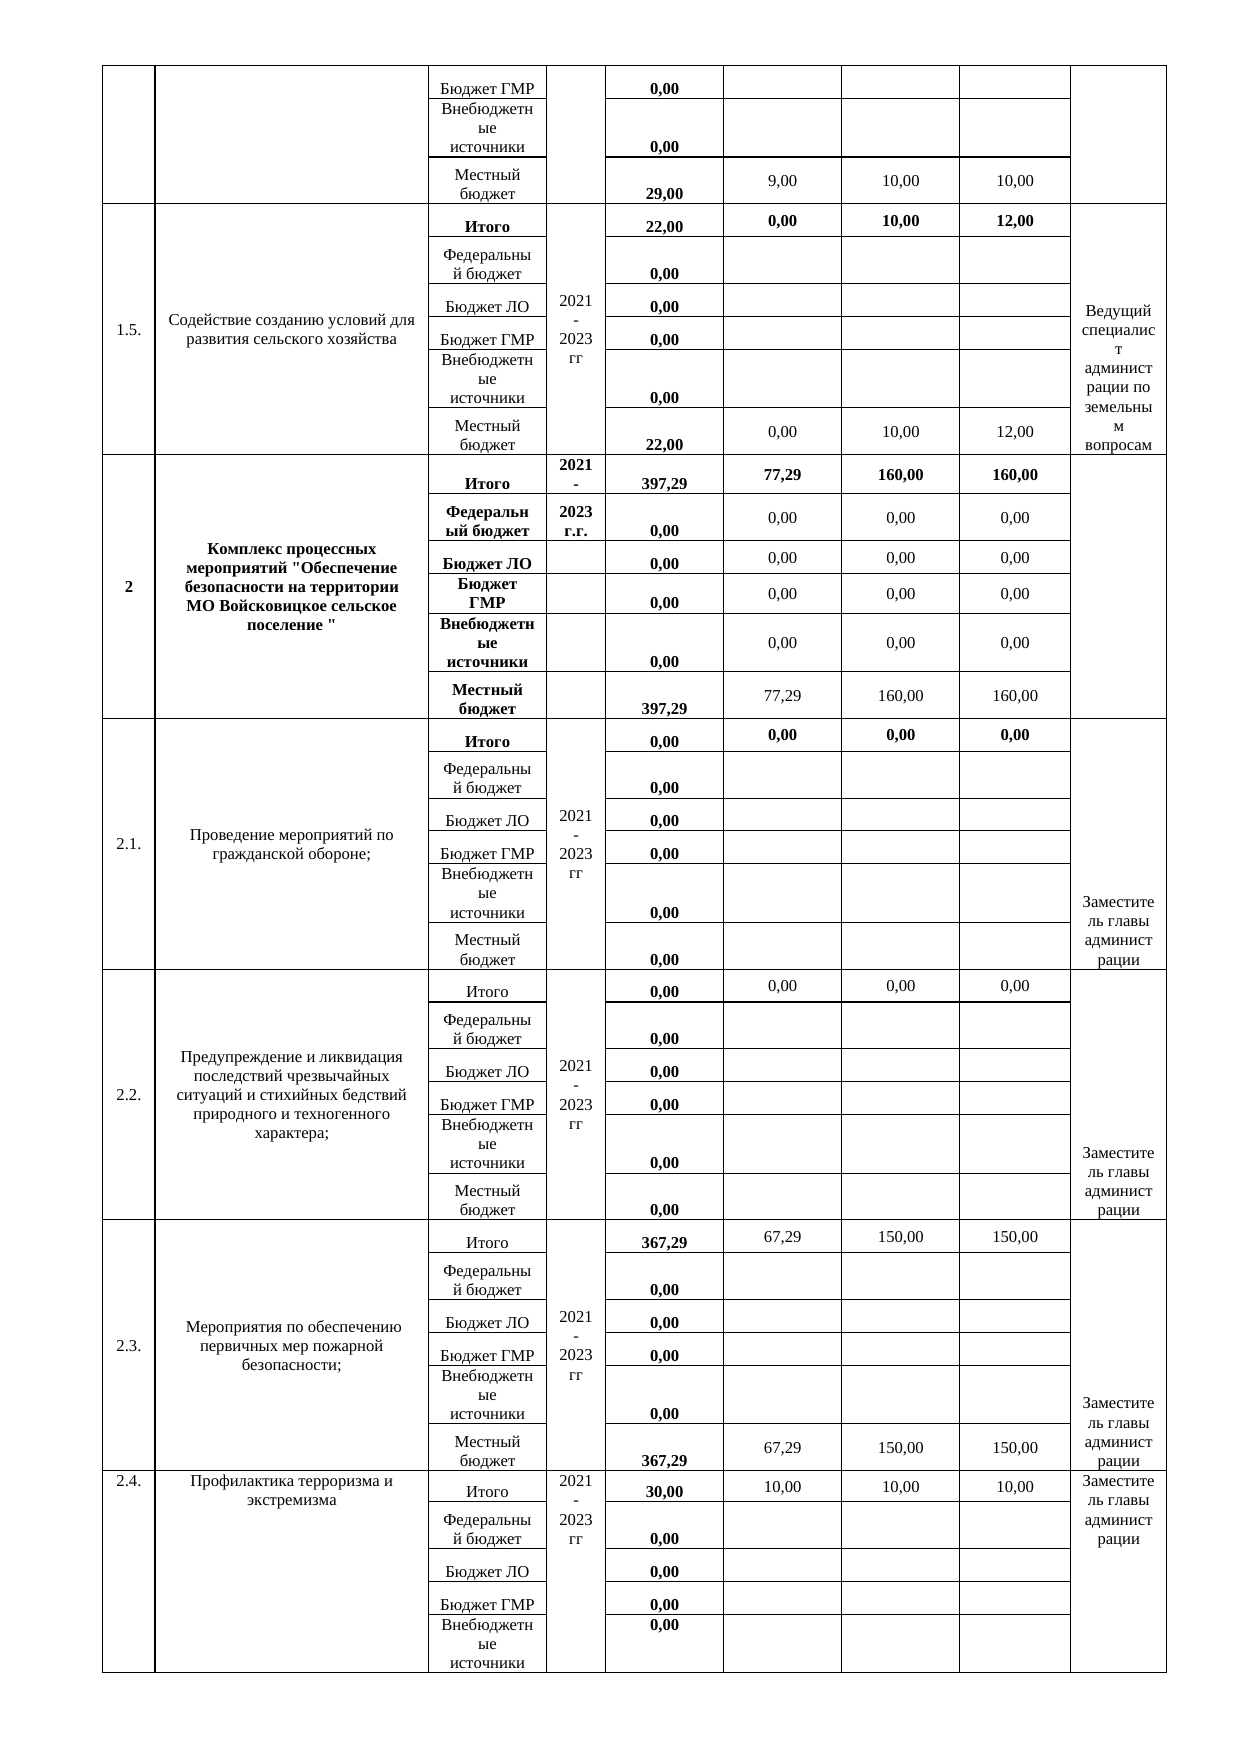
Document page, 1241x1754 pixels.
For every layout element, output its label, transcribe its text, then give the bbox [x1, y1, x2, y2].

table_cell 2 [103, 455, 154, 718]
table_cell [960, 99, 1070, 156]
table_cell [724, 1174, 841, 1219]
table_cell [960, 1333, 1070, 1364]
table_cell [724, 237, 841, 283]
table_cell 22,00 [606, 408, 723, 454]
table_cell 0,00 [606, 1300, 723, 1332]
table_cell [724, 1366, 841, 1423]
table_cell 77,29 [724, 672, 841, 718]
table_cell [842, 1115, 959, 1172]
table_cell 0,00 [606, 799, 723, 830]
table_cell [547, 614, 605, 671]
table_cell [842, 66, 959, 98]
table_cell [960, 831, 1070, 863]
table_cell [842, 317, 959, 348]
table_cell 0,00 [842, 541, 959, 573]
table_cell 10,00 [842, 158, 959, 203]
table_cell [960, 923, 1070, 968]
table_cell Бюджет ГМР [429, 1333, 546, 1364]
table_cell [724, 350, 841, 407]
table_cell 0,00 [606, 350, 723, 407]
table_cell 160,00 [960, 672, 1070, 718]
table_cell 2021 - [547, 455, 605, 493]
table_cell [724, 317, 841, 348]
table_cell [1071, 1471, 1166, 1672]
table_cell [724, 99, 841, 156]
table_cell [842, 752, 959, 797]
table_cell [724, 284, 841, 316]
table_cell 0,00 [606, 1174, 723, 1219]
table_cell 0,00 [606, 752, 723, 797]
table_cell Внебюджетные источники [429, 99, 546, 156]
table_cell 2021 - 2023гг [547, 204, 605, 454]
table_cell [842, 237, 959, 283]
table_cell [960, 1082, 1070, 1114]
table_cell [842, 1333, 959, 1364]
table_cell 0,00 [606, 284, 723, 316]
table_cell 2021 - 2023гг [547, 1220, 605, 1470]
table_cell 0,00 [724, 970, 841, 1001]
table_cell Итого [429, 1220, 546, 1252]
table_cell 2021 - 2023гг [547, 719, 605, 968]
table_cell 9,00 [724, 158, 841, 203]
table_cell Внебюджетные источники [429, 1615, 546, 1672]
table_cell 29,00 [606, 158, 723, 203]
table_cell [842, 1502, 959, 1548]
table_cell 0,00 [606, 1003, 723, 1048]
table_cell Местный бюджет [429, 1424, 546, 1470]
table_cell Местный бюджет [429, 158, 546, 203]
table_cell [960, 1115, 1070, 1172]
table_cell 0,00 [960, 574, 1070, 612]
table_cell [724, 831, 841, 863]
table_cell [724, 1582, 841, 1614]
table_cell 150,00 [842, 1220, 959, 1252]
table_cell [547, 672, 605, 718]
table_cell Итого [429, 204, 546, 236]
table_cell 0,00 [606, 237, 723, 283]
table_cell [960, 1003, 1070, 1048]
table_cell Комплекс процессных мероприятий "Обеспечение безопасности на территории МО Войсковицкое сельское поселение " [156, 455, 428, 718]
table_cell [842, 1174, 959, 1219]
table_cell 0,00 [606, 66, 723, 98]
table_cell 10,00 [842, 204, 959, 236]
table_cell 0,00 [606, 614, 723, 671]
table_cell 0,00 [606, 494, 723, 540]
table_cell 0,00 [960, 719, 1070, 751]
table_cell Федеральный бюджет [429, 752, 546, 797]
table_cell Внебюджетные источники [429, 350, 546, 407]
table_cell [842, 1003, 959, 1048]
table_cell 0,00 [606, 1253, 723, 1299]
table_cell [842, 1549, 959, 1581]
table_cell Итого [429, 719, 546, 751]
table_cell Федеральный бюджет [429, 237, 546, 283]
table_cell [842, 1049, 959, 1081]
table_cell 0,00 [606, 1049, 723, 1081]
table_cell 2.3. [103, 1220, 154, 1470]
table_cell 0,00 [606, 99, 723, 156]
table_cell [724, 1253, 841, 1299]
table_cell [724, 1615, 841, 1672]
table_cell [842, 1253, 959, 1299]
table_cell Федеральный бюджет [429, 1253, 546, 1299]
table_cell 0,00 [606, 1615, 723, 1672]
table_cell 30,00 [606, 1471, 723, 1501]
table_cell 67,29 [724, 1220, 841, 1252]
table_cell Внебюджетные источники [429, 1366, 546, 1423]
table_cell [842, 350, 959, 407]
table_cell 2.2. [103, 970, 154, 1219]
table_cell 160,00 [842, 672, 959, 718]
table_cell 0,00 [960, 614, 1070, 671]
table_cell 0,00 [842, 494, 959, 540]
table_cell [842, 923, 959, 968]
table_cell [960, 1366, 1070, 1423]
table_cell Бюджет ЛО [429, 799, 546, 830]
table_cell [1071, 204, 1166, 454]
table_cell 0,00 [606, 719, 723, 751]
table_cell Бюджет ГМР [429, 1582, 546, 1614]
table_cell [960, 350, 1070, 407]
table_cell Проведение мероприятий по гражданской обороне; [156, 719, 428, 968]
table_cell Заместитель главы администрации [1071, 1220, 1166, 1470]
table_cell [724, 923, 841, 968]
table_cell Местный бюджет [429, 408, 546, 454]
table_cell 10,00 [842, 1471, 959, 1501]
table_cell 2023 г.г. [547, 494, 605, 540]
table_cell Местный бюджет [429, 672, 546, 718]
table_cell 0,00 [606, 1333, 723, 1364]
table_cell Внебюджетные источники [429, 1115, 546, 1172]
table_cell 0,00 [842, 970, 959, 1001]
table_cell 150,00 [960, 1220, 1070, 1252]
table_cell 0,00 [842, 614, 959, 671]
table_cell Местный бюджет [429, 1174, 546, 1219]
table_cell 0,00 [606, 831, 723, 863]
table_cell [842, 284, 959, 316]
table_cell [960, 799, 1070, 830]
table_cell 1.5. [103, 204, 154, 454]
table_cell Внебюджетные источники [429, 864, 546, 922]
table_cell Содействие созданию условий для развития сельского хозяйства [156, 204, 428, 454]
table_cell Итого [429, 1471, 546, 1501]
table_cell [1071, 455, 1166, 718]
table_cell [960, 1549, 1070, 1581]
table_cell [842, 99, 959, 156]
table_cell Бюджет ГМР [429, 66, 546, 98]
table_cell [842, 1300, 959, 1332]
table_cell Бюджет ЛО [429, 1549, 546, 1581]
table_cell [960, 1174, 1070, 1219]
table_cell [724, 66, 841, 98]
table_cell Итого [429, 970, 546, 1001]
table_cell [960, 1049, 1070, 1081]
table_cell Заместитель главы администрации [1071, 970, 1166, 1219]
table_cell [960, 1253, 1070, 1299]
table_cell 0,00 [606, 923, 723, 968]
table_cell Бюджет ГМР [429, 317, 546, 348]
table_cell [960, 1502, 1070, 1548]
table_cell 0,00 [606, 541, 723, 573]
table_cell [724, 1502, 841, 1548]
table_cell 0,00 [960, 970, 1070, 1001]
table_cell Бюджет ЛО [429, 1049, 546, 1081]
table_cell 367,29 [606, 1424, 723, 1470]
table_cell 0,00 [724, 541, 841, 573]
table_cell [842, 1582, 959, 1614]
table_cell Федеральный бюджет [429, 1502, 546, 1548]
table_cell Федеральный бюджет [429, 494, 546, 540]
table_cell 77,29 [724, 455, 841, 493]
table_cell 0,00 [606, 864, 723, 922]
table_cell [724, 1082, 841, 1114]
table_cell 2.1. [103, 719, 154, 968]
table_cell 0,00 [724, 494, 841, 540]
table_cell 12,00 [960, 204, 1070, 236]
table_cell [842, 1082, 959, 1114]
table_cell [724, 752, 841, 797]
table_cell Бюджет ГМР [429, 1082, 546, 1114]
table_cell [960, 284, 1070, 316]
table_cell 0,00 [606, 970, 723, 1001]
table_cell 0,00 [842, 574, 959, 612]
table_cell [842, 799, 959, 830]
table_cell 0,00 [606, 1115, 723, 1172]
table_cell 397,29 [606, 455, 723, 493]
table_cell 0,00 [606, 1582, 723, 1614]
table_cell Итого [429, 455, 546, 493]
table_cell 150,00 [842, 1424, 959, 1470]
table_cell 22,00 [606, 204, 723, 236]
table_cell [724, 864, 841, 922]
table_cell Местный бюджет [429, 923, 546, 968]
table_cell [842, 864, 959, 922]
table_cell [960, 1615, 1070, 1672]
table_cell 10,00 [724, 1471, 841, 1501]
table_cell 0,00 [960, 541, 1070, 573]
table_cell 67,29 [724, 1424, 841, 1470]
table_cell 0,00 [606, 317, 723, 348]
table_cell 0,00 [606, 1502, 723, 1548]
table_cell 367,29 [606, 1220, 723, 1252]
table_cell 10,00 [960, 158, 1070, 203]
table_cell Мероприятия по обеспечению первичных мер пожарной безопасности; [156, 1220, 428, 1470]
table_cell 0,00 [724, 408, 841, 454]
table_cell [724, 1115, 841, 1172]
table_cell 0,00 [606, 1549, 723, 1581]
table_cell Бюджет ЛО [429, 1300, 546, 1332]
table_cell [724, 1003, 841, 1048]
table_cell Бюджет ГМР [429, 831, 546, 863]
table_cell Федеральный бюджет [429, 1003, 546, 1048]
table_cell Заместитель главы администрации [1071, 719, 1166, 968]
table_cell 2021 - 2023гг [547, 970, 605, 1219]
table_cell Бюджет ЛО [429, 541, 546, 573]
table_cell [547, 541, 605, 573]
table_cell 0,00 [724, 614, 841, 671]
table_cell [842, 1366, 959, 1423]
table_cell [960, 864, 1070, 922]
table_cell [960, 66, 1070, 98]
table_cell Бюджет ЛО [429, 284, 546, 316]
table_cell [842, 831, 959, 863]
table_cell 2.4. [103, 1471, 154, 1672]
table_cell 0,00 [960, 494, 1070, 540]
table_cell Внебюджетные источники [429, 614, 546, 671]
table_cell 2021 - 2023гг [547, 1471, 605, 1672]
table_cell 0,00 [606, 574, 723, 612]
table_cell [724, 1300, 841, 1332]
table_cell 10,00 [842, 408, 959, 454]
table_cell 0,00 [724, 719, 841, 751]
table_cell [960, 1300, 1070, 1332]
table_cell 160,00 [842, 455, 959, 493]
table_cell [842, 1615, 959, 1672]
table_cell 0,00 [606, 1366, 723, 1423]
table_cell [960, 317, 1070, 348]
table_cell [724, 1549, 841, 1581]
table_cell 0,00 [842, 719, 959, 751]
table_cell 160,00 [960, 455, 1070, 493]
table_cell Предупреждение и ликвидация последствий чрезвычайных ситуаций и стихийных бедствий природного и техногенного характера; [156, 970, 428, 1219]
table_cell 12,00 [960, 408, 1070, 454]
table_cell [724, 799, 841, 830]
table_cell [960, 1582, 1070, 1614]
table_cell 0,00 [724, 574, 841, 612]
table_cell 397,29 [606, 672, 723, 718]
table_cell [724, 1333, 841, 1364]
table_cell Профилактика терроризма и экстремизма [156, 1471, 428, 1672]
table_cell 0,00 [724, 204, 841, 236]
table_cell [960, 237, 1070, 283]
table_cell Бюджет ГМР [429, 574, 546, 612]
table_cell 0,00 [606, 1082, 723, 1114]
table_cell [960, 752, 1070, 797]
table_cell [547, 574, 605, 612]
table_cell 10,00 [960, 1471, 1070, 1501]
table_cell 150,00 [960, 1424, 1070, 1470]
table_cell [724, 1049, 841, 1081]
